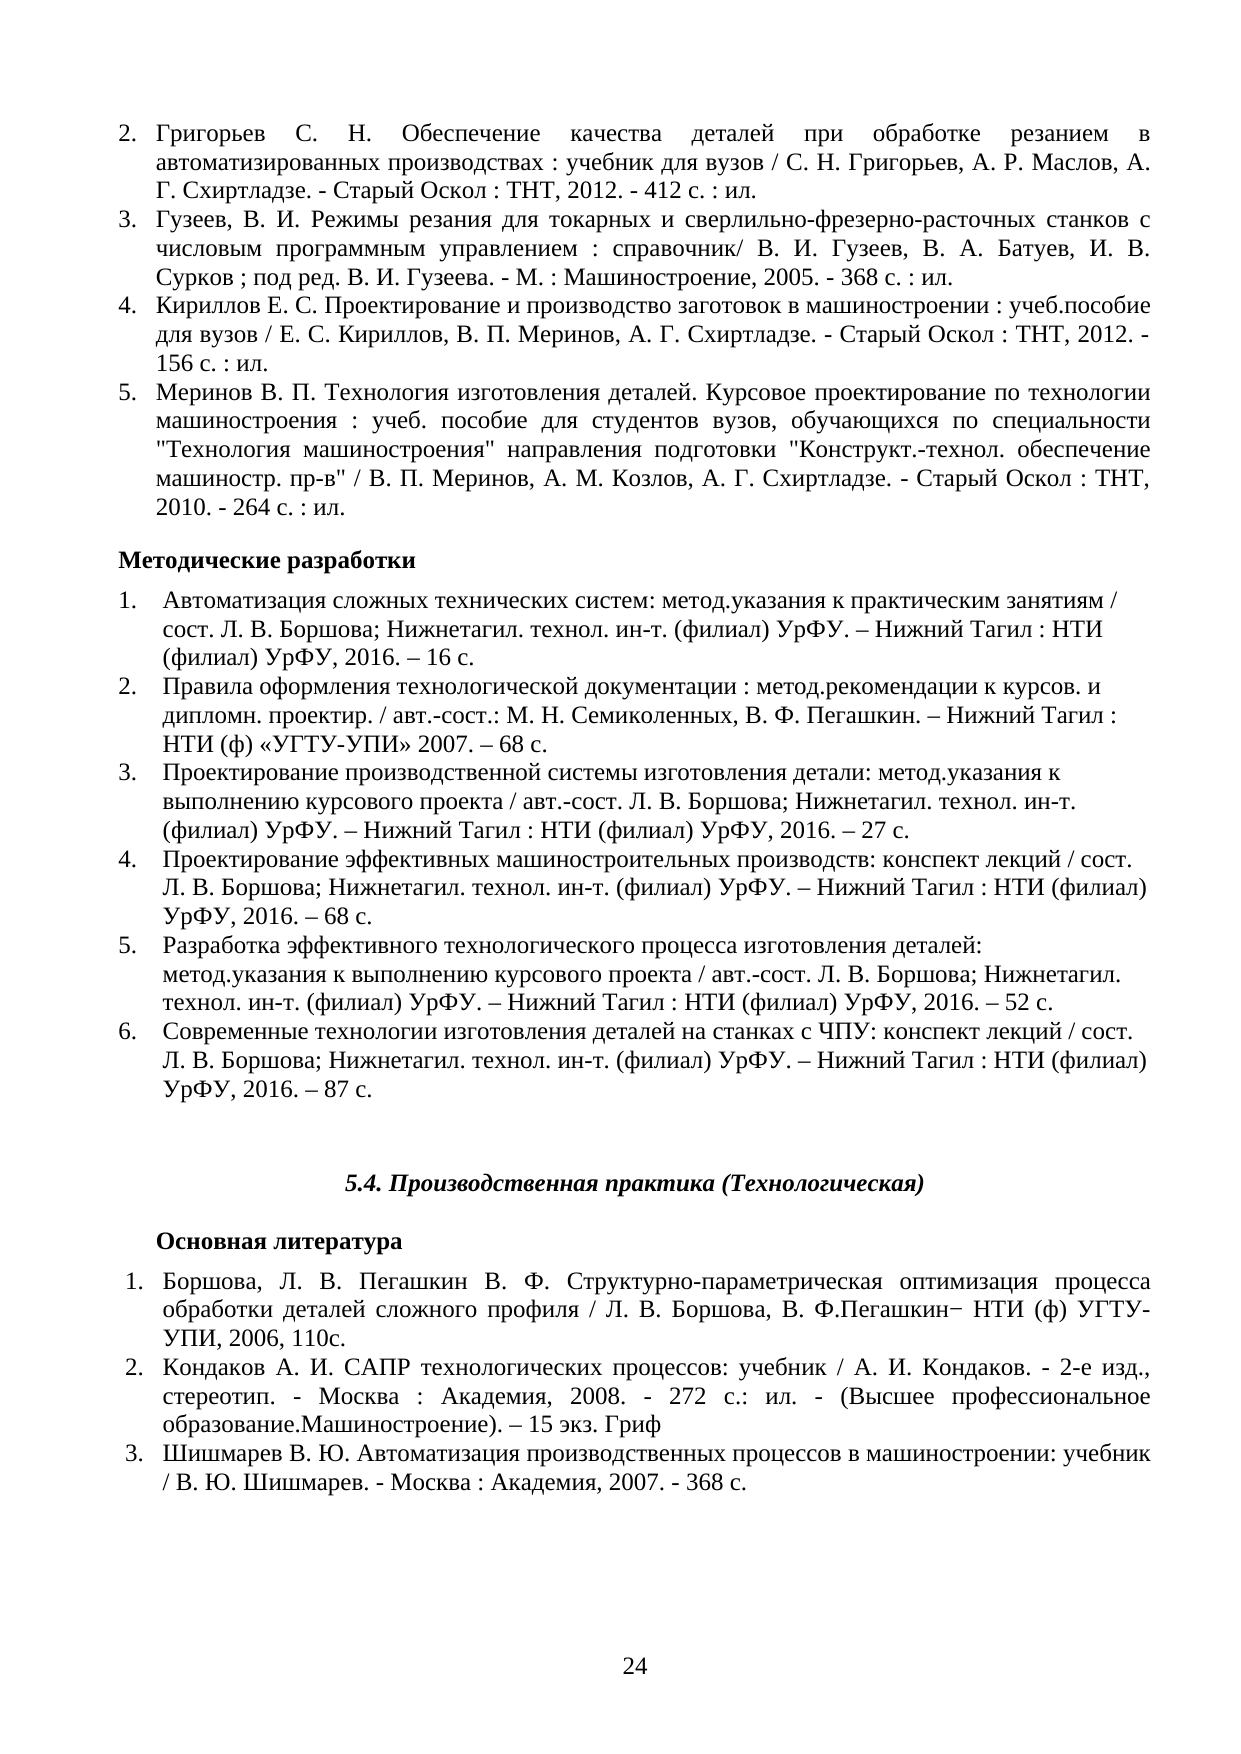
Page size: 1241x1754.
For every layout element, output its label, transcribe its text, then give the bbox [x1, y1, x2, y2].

list Кириллов Е. С. Проектирование и производство заготовок в машиностроении : учеб.пособие для вузов / Е. С. Кириллов, В. П. Меринов, А. Г. Схиртладзе. - Старый Оскол : ТНТ, 2012. - 156 с. : ил. [118, 291, 1152, 377]
list Проектирование эффективных машиностроительных производств: конспект лекций / сост. Л. В. Боршова; Нижнетагил. технол. ин-т. (филиал) УрФУ. – Нижний Тагил : НТИ (филиал) УрФУ, 2016. – 68 с. [118, 844, 1152, 930]
list Проектирование производственной системы изготовления детали: метод.указания к выполнению курсового проекта / авт.-сост. Л. В. Боршова; Нижнетагил. технол. ин-т. (филиал) УрФУ. – Нижний Тагил : НТИ (филиал) УрФУ, 2016. – 27 с. [118, 757, 1152, 844]
list Боршова, Л. В. Пегашкин В. Ф. Структурно-параметрическая оптимизация процесса обработки деталей сложного профиля / Л. В. Боршова, В. Ф.Пегашкин− НТИ (ф) УГТУ-УПИ, 2006, 110с. [125, 1266, 1152, 1352]
list Кондаков А. И. САПР технологических процессов: учебник / А. И. Кондаков. - 2-е изд., стереотип. - Москва : Академия, 2008. - 272 с.: ил. - (Высшее профессиональное образование.Машиностроение). – 15 экз. Гриф [125, 1352, 1152, 1438]
list Меринов В. П. Технология изготовления деталей. Курсовое проектирование по технологии машиностроения : учеб. пособие для студентов вузов, обучающихся по специальности "Технология машиностроения" направления подготовки "Конструкт.-технол. обеспечение машиностр. пр-в" / В. П. Меринов, А. М. Козлов, А. Г. Схиртладзе. - Старый Оскол : ТНТ, 2010. - 264 с. : ил. [118, 377, 1152, 521]
text 5.4. Производственная практика (Технологическая) [118, 1168, 1152, 1197]
list Правила оформления технологической документации : метод.рекомендации к курсов. и дипломн. проектир. / авт.-сост.: М. Н. Семиколенных, В. Ф. Пегашкин. – Нижний Тагил : НТИ (ф) «УГТУ-УПИ» 2007. – 68 с. [118, 671, 1152, 757]
subtitle Основная литература [156, 1226, 1152, 1255]
list Современные технологии изготовления деталей на станках с ЧПУ: конспект лекций / сост. Л. В. Боршова; Нижнетагил. технол. ин-т. (филиал) УрФУ. – Нижний Тагил : НТИ (филиал) УрФУ, 2016. – 87 с. [118, 1016, 1152, 1102]
list Разработка эффективного технологического процесса изготовления деталей: метод.указания к выполнению курсового проекта / авт.-сост. Л. В. Боршова; Нижнетагил. технол. ин-т. (филиал) УрФУ. – Нижний Тагил : НТИ (филиал) УрФУ, 2016. – 52 с. [118, 930, 1152, 1016]
list Гузеев, В. И. Режимы резания для токарных и сверлильно-фрезерно-расточных станков с числовым программным управлением : справочник/ В. И. Гузеев, В. А. Батуев, И. В. Сурков ; под ред. В. И. Гузеева. - М. : Машиностроение, 2005. - 368 с. : ил. [118, 204, 1152, 291]
list Автоматизация сложных технических систем: метод.указания к практическим занятиям / сост. Л. В. Боршова; Нижнетагил. технол. ин-т. (филиал) УрФУ. – Нижний Тагил : НТИ (филиал) УрФУ, 2016. – 16 с. [118, 585, 1152, 671]
subtitle Методические разработки [118, 546, 1152, 574]
list Шишмарев В. Ю. Автоматизация производственных процессов в машиностроении: учебник / В. Ю. Шишмарев. - Москва : Академия, 2007. - 368 с. [125, 1438, 1152, 1496]
list Григорьев С. Н. Обеспечение качества деталей при обработке резанием в автоматизированных производствах : учебник для вузов / С. Н. Григорьев, А. Р. Маслов, А. Г. Схиртладзе. - Старый Оскол : ТНТ, 2012. - 412 с. : ил. [118, 118, 1152, 204]
